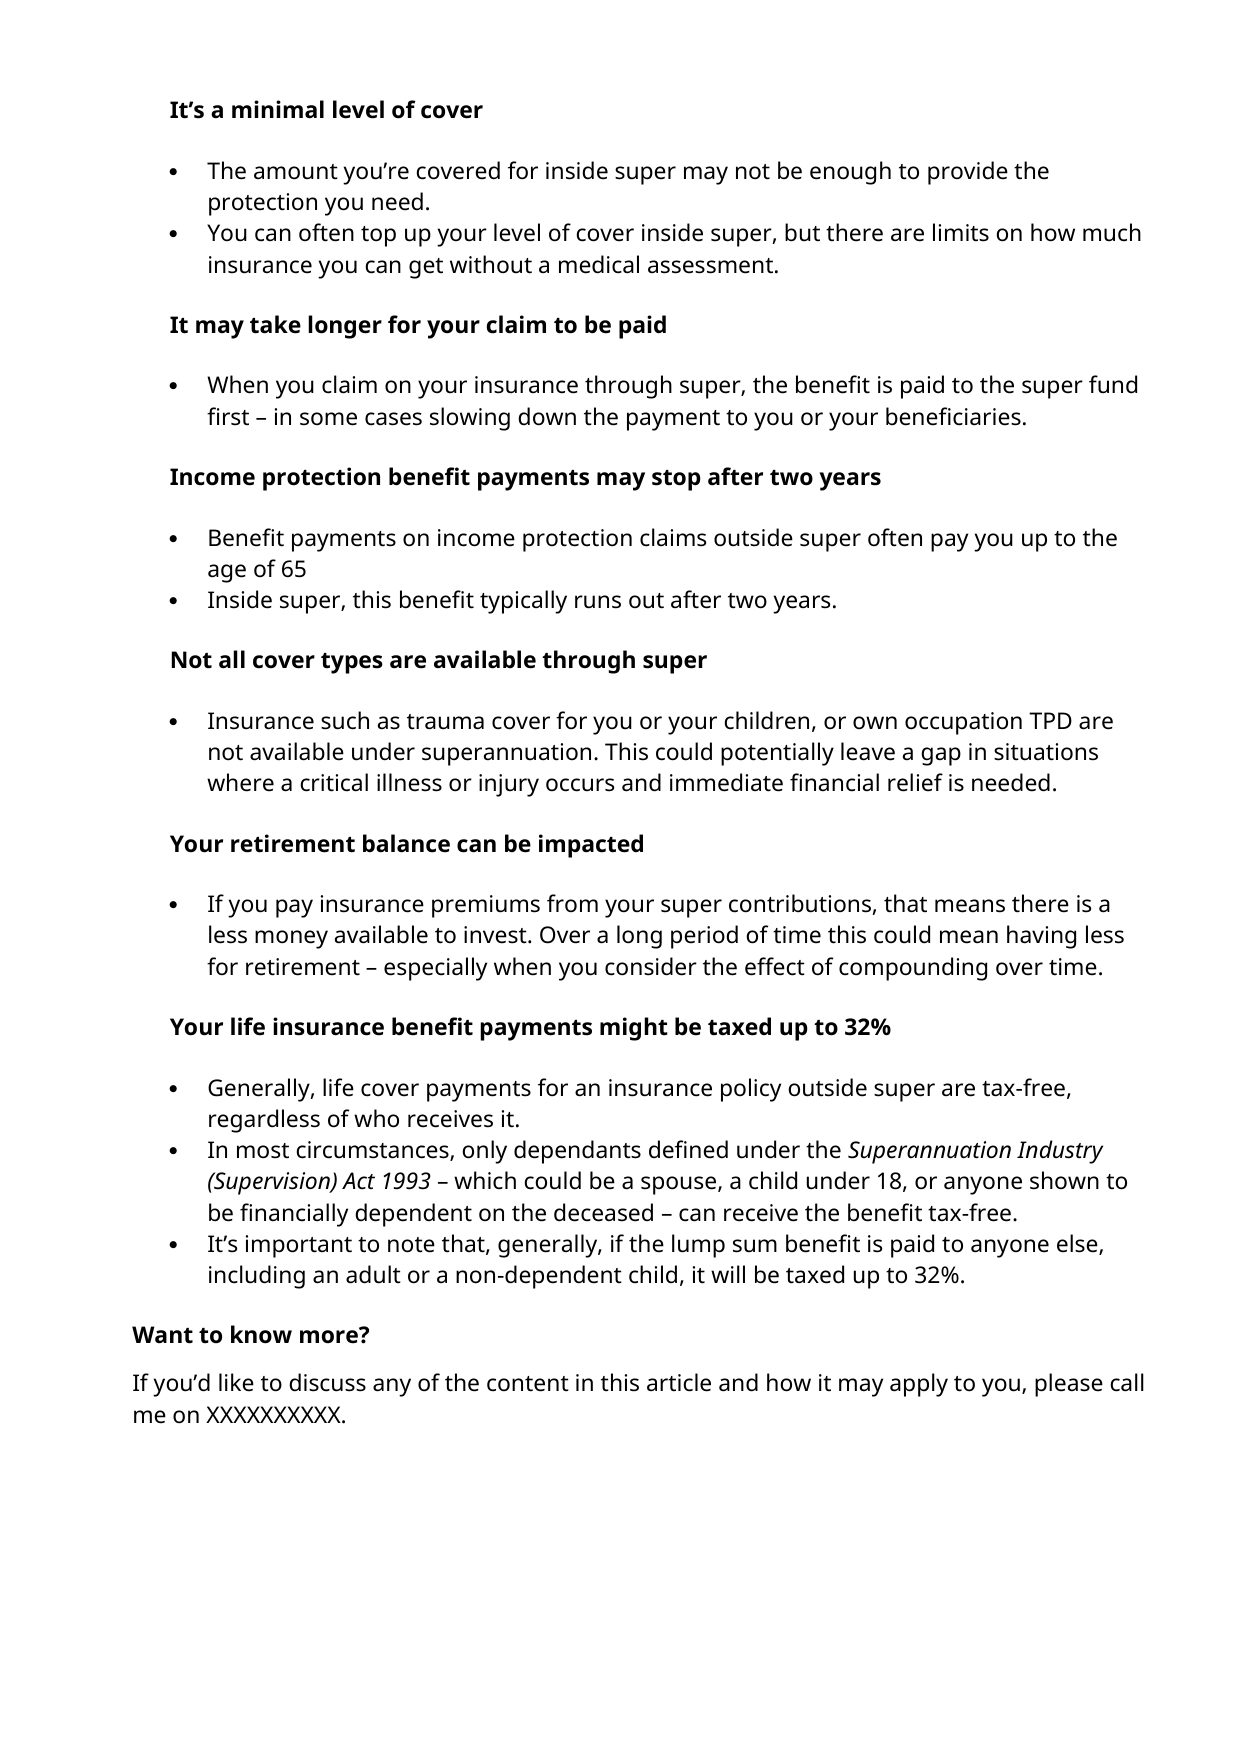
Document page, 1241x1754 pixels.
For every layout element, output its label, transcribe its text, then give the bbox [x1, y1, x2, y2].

text If you’d like to discuss any of the content in this article and how it may apply to you, please call me on XXXXXXXXXX. [132, 1367, 1146, 1430]
list The amount you’re covered for inside super may not be enough to provide the protection you need. [169, 155, 1146, 217]
list Inside super, this benefit typically runs out after two years. [169, 584, 1146, 615]
list Benefit payments on income protection claims outside super often pay you up to the age of 65 [169, 522, 1146, 584]
list Generally, life cover payments for an insurance policy outside super are tax-free, regardless of who receives it. [169, 1072, 1146, 1134]
list It’s important to note that, generally, if the lump sum benefit is paid to anyone else, including an adult or a non-dependent child, it will be taxed up to 32%. [169, 1228, 1146, 1290]
list If you pay insurance premiums from your super contributions, that means there is a less money available to invest. Over a long period of time this could mean having less for retirement – especially when you consider the effect of compounding over time. [169, 888, 1146, 982]
text Your retirement balance can be impacted [169, 828, 1146, 859]
text It’s a minimal level of cover [169, 94, 1146, 126]
text Your life insurance benefit payments might be taxed up to 32% [169, 1011, 1146, 1042]
list Insurance such as trauma cover for you or your children, or own occupation TPD are not available under superannuation. This could potentially leave a gap in situations where a critical illness or injury occurs and immediate financial relief is needed. [169, 705, 1146, 799]
text Income protection benefit payments may stop after two years [169, 461, 1146, 492]
text It may take longer for your claim to be paid [169, 309, 1146, 340]
list You can often top up your level of cover inside super, but there are limits on how much insurance you can get without a medical assessment. [169, 217, 1146, 280]
text Want to know more? [132, 1319, 1146, 1351]
text Not all cover types are available through super [169, 644, 1146, 676]
list When you claim on your insurance through super, the benefit is paid to the super fund first – in some cases slowing down the payment to you or your beneficiaries. [169, 369, 1146, 432]
list In most circumstances, only dependants defined under the Superannuation Industry (Supervision) Act 1993 – which could be a spouse, a child under 18, or anyone shown to be financially dependent on the deceased – can receive the benefit tax-free. [169, 1134, 1146, 1228]
